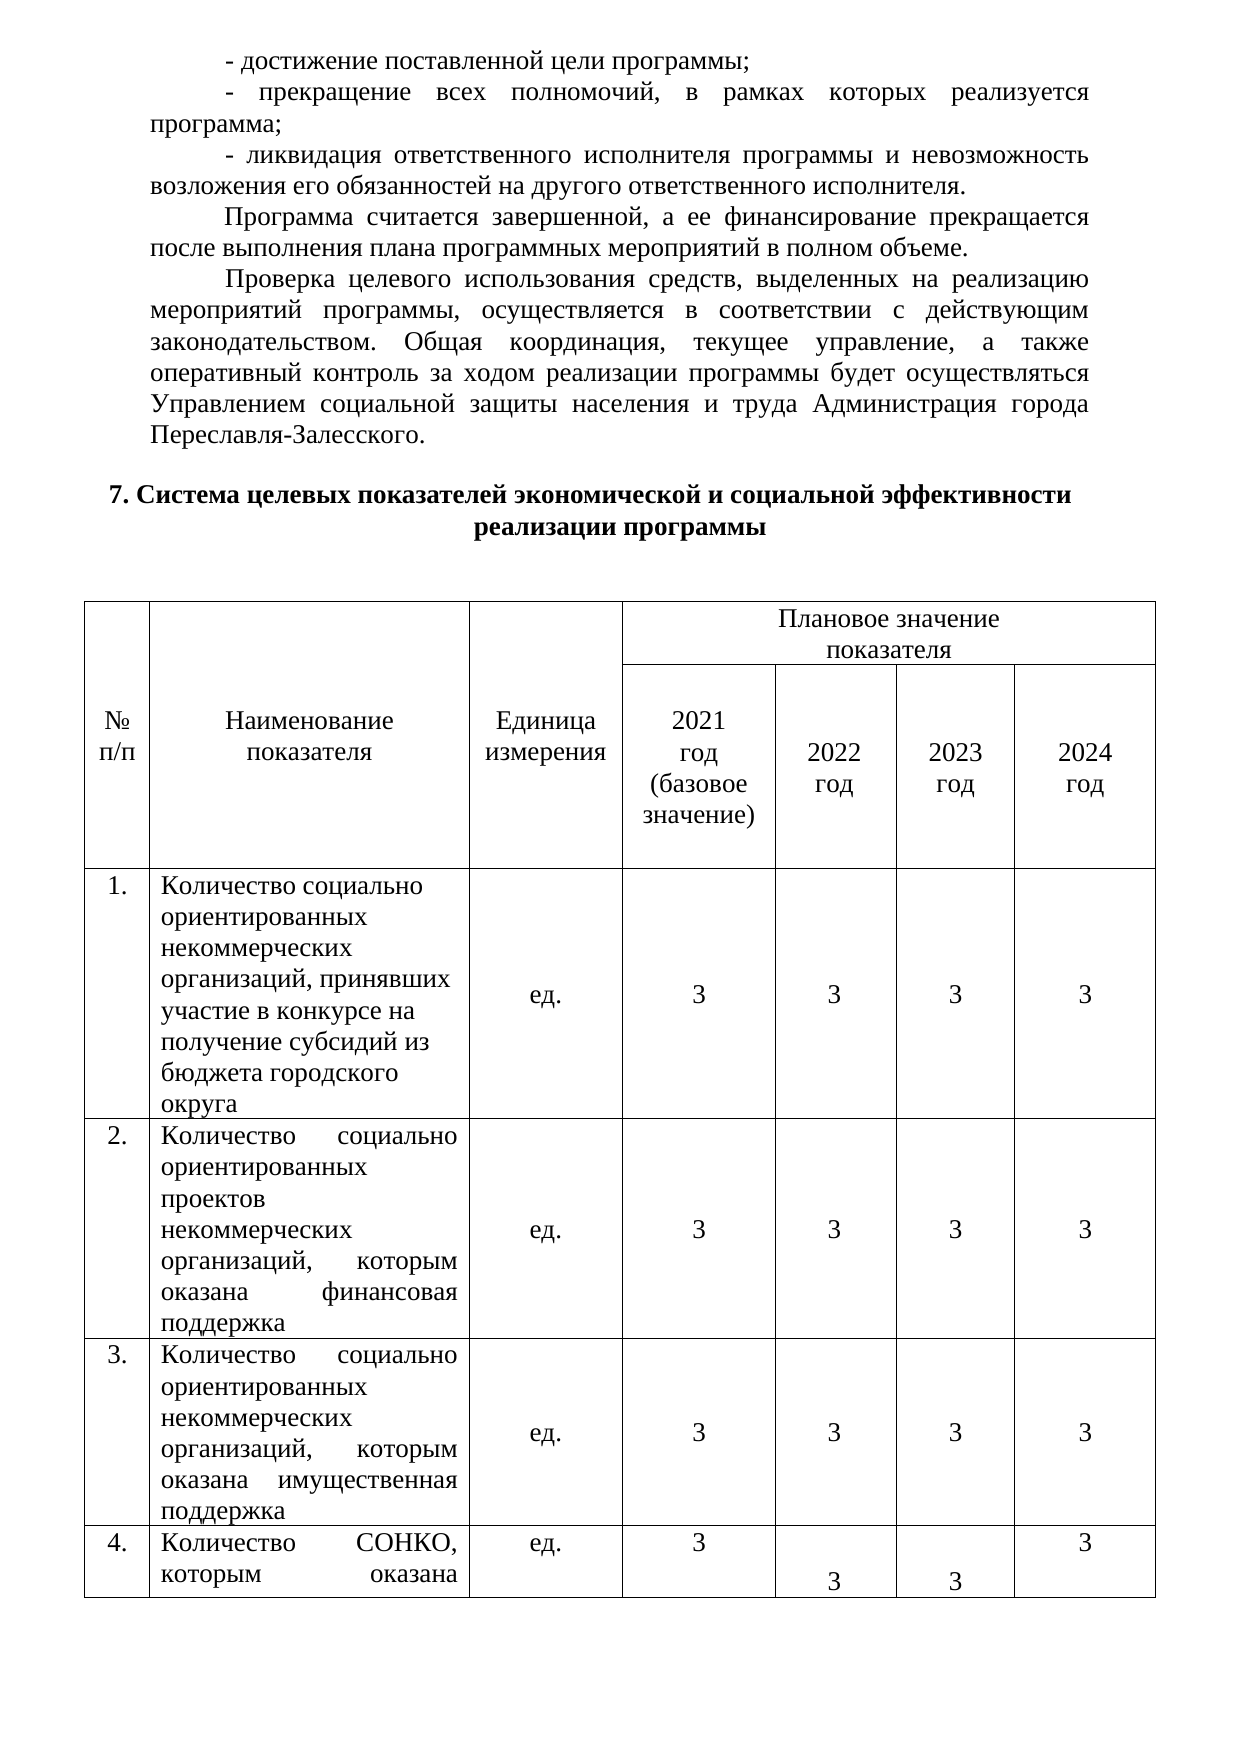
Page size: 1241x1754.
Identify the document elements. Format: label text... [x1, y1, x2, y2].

text - ликвидация ответственного исполнителя программы и невозможность возложения его обязанностей на другого ответственного исполнителя. [150, 138, 1090, 200]
table_cell 3 [623, 1339, 775, 1525]
table_cell Количество социально ориентированных некоммерческих организаций, принявших участие в конкурсе на получение субсидий из бюджета городского округа [150, 869, 469, 1118]
text Программа считается завершенной, а ее финансирование прекращается после выполнения плана программных мероприятий в полном объеме. [150, 200, 1090, 262]
table_cell 2021 год (базовое значение) [623, 665, 775, 868]
table_cell 1. [85, 869, 149, 1118]
table_cell ед. [470, 1339, 622, 1525]
table_cell Количество социально ориентированных некоммерческих организаций, которым оказана имущественная поддержка [150, 1339, 469, 1525]
table_cell 3 [897, 869, 1014, 1118]
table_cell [150, 1526, 469, 1597]
table_cell 3 [897, 1119, 1014, 1337]
text Проверка целевого использования средств, выделенных на реализацию мероприятий программы, осуществляется в соответствии с действующим законодательством. Общая координация, текущее управление, а также оперативный контроль за ходом реализации программы будет осуществляться Управлением социальной защиты населения и труда Администрация города Переславля-Залесского. [150, 262, 1090, 449]
table_header Единица измерения [470, 602, 622, 868]
table_cell 4. [85, 1526, 149, 1597]
table_cell 3 [776, 1339, 896, 1525]
table_cell 3 [1015, 1339, 1155, 1525]
table_cell 3 [897, 1339, 1014, 1525]
text - прекращение всех полномочий, в рамках которых реализуется программа; [150, 76, 1090, 138]
table_cell 2. [85, 1119, 149, 1337]
table_cell 3 [1015, 1119, 1155, 1337]
table_cell 3 [776, 1526, 896, 1597]
table_cell ед. [470, 1526, 622, 1597]
table_header Наименование показателя [150, 602, 469, 868]
table_cell 3 [1015, 869, 1155, 1118]
table_cell 3 [897, 1526, 1014, 1597]
table_cell 2023 год [897, 665, 1014, 868]
table_cell 2022 год [776, 665, 896, 868]
text - достижение поставленной цели программы; [150, 44, 1090, 76]
table_cell 3 [776, 869, 896, 1118]
table_header № п/п [85, 602, 149, 868]
table_cell ед. [470, 869, 622, 1118]
table_cell Количество социально ориентированных проектов некоммерческих организаций, которым оказана финансовая поддержка [150, 1119, 469, 1337]
table_header Плановое значение показателя [623, 602, 1155, 664]
table_cell 3. [85, 1339, 149, 1525]
table_cell 3 [623, 869, 775, 1118]
table_cell ед. [470, 1119, 622, 1337]
table_cell 3 [623, 1526, 775, 1597]
table_cell 3 [1015, 1526, 1155, 1597]
subtitle 7. Система целевых показателей экономической и социальной эффективности реализации программы [91, 478, 1090, 541]
table_cell 3 [623, 1119, 775, 1337]
table_cell 2024 год [1015, 665, 1155, 868]
table_cell 3 [776, 1119, 896, 1337]
